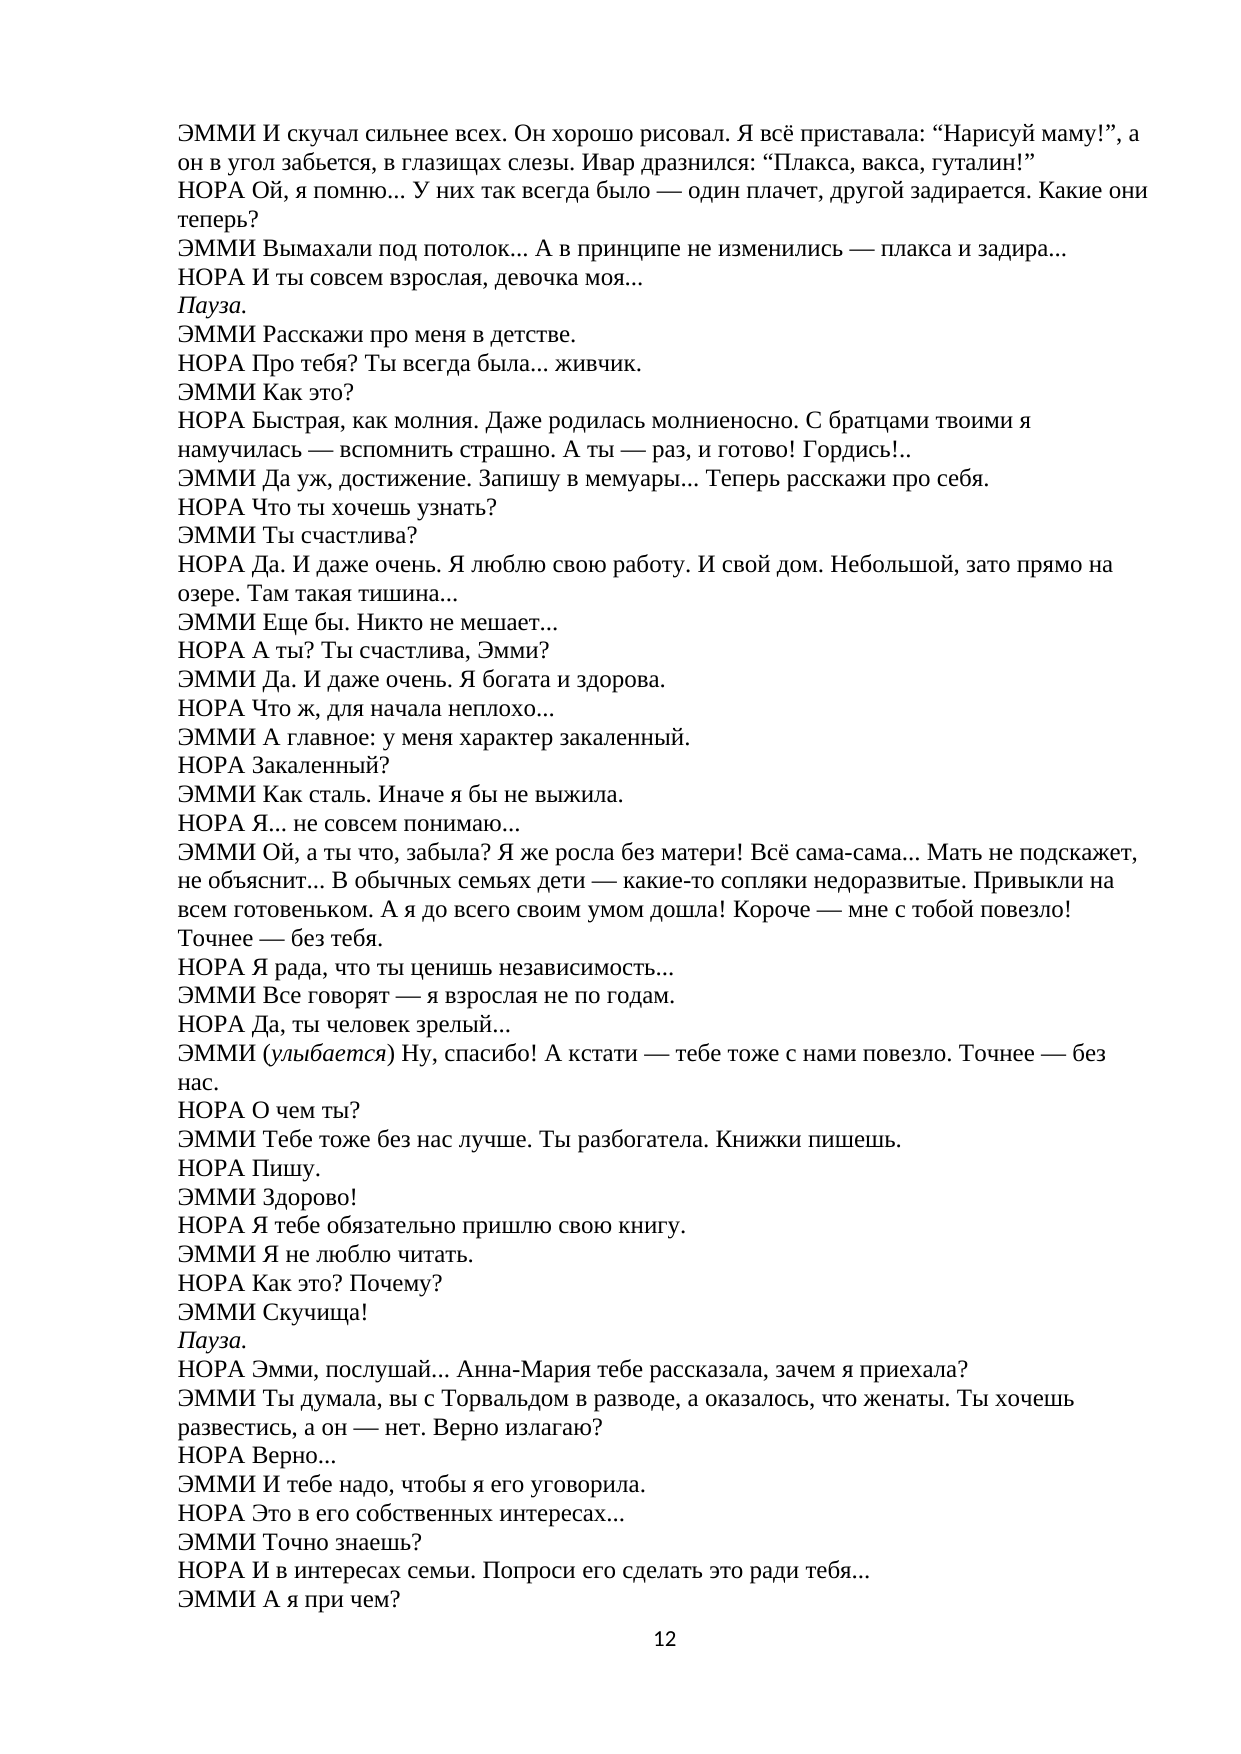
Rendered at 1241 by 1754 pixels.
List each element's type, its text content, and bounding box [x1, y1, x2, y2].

text НОРА Что ж, для начала неплохо... [177, 693, 1152, 722]
text НОРА Я рада, что ты ценишь независимость... [177, 952, 1152, 981]
text НОРА Закаленный? [177, 751, 1152, 779]
text НОРА И в интересах семьи. Попроси его сделать это ради тебя... [177, 1556, 1152, 1584]
text ЭММИ Как сталь. Иначе я бы не выжила. [177, 779, 1152, 808]
text ЭММИ Все говорят — я взрослая не по годам. [177, 981, 1152, 1009]
text ЭММИ Скучища! [177, 1297, 1152, 1326]
text НОРА Верно... [177, 1441, 1152, 1469]
text ЭММИ (улыбается) Ну, спасибо! А кстати — тебе тоже с нами повезло. Точнее — без нас. [177, 1038, 1152, 1096]
text НОРА Я... не совсем понимаю... [177, 808, 1152, 837]
text ЭММИ Как это? [177, 377, 1152, 406]
text НОРА Да, ты человек зрелый... [177, 1009, 1152, 1038]
text ЭММИ Да. И даже очень. Я богата и здорова. [177, 664, 1152, 693]
text ЭММИ И скучал сильнее всех. Он хорошо рисовал. Я всё приставала: “Нарисуй маму!”, а он в угол забьется, в глазищах слезы. Ивар дразнился: “Плакса, вакса, гуталин!” [177, 118, 1152, 176]
text НОРА Это в его собственных интересах... [177, 1498, 1152, 1527]
text НОРА А ты? Ты счастлива, Эмми? [177, 636, 1152, 664]
text ЭММИ Тебе тоже без нас лучше. Ты разбогатела. Книжки пишешь. [177, 1124, 1152, 1153]
text НОРА Быстрая, как молния. Даже родилась молниеносно. С братцами твоими я намучилась — вспомнить страшно. А ты — раз, и готово! Гордись!.. [177, 406, 1152, 463]
text ЭММИ Ты думала, вы с Торвальдом в разводе, а оказалось, что женаты. Ты хочешь развестись, а он — нет. Верно излагаю? [177, 1383, 1152, 1441]
text ЭММИ Еще бы. Никто не мешает... [177, 607, 1152, 636]
text ЭММИ Точно знаешь? [177, 1527, 1152, 1556]
text Пауза. [177, 1326, 1152, 1354]
text ЭММИ И тебе надо, чтобы я его уговорила. [177, 1469, 1152, 1498]
text НОРА Что ты хочешь узнать? [177, 492, 1152, 521]
text НОРА О чем ты? [177, 1096, 1152, 1124]
text ЭММИ Ой, а ты что, забыла? Я же росла без матери! Всё сама-сама... Мать не подскажет, не объяснит... В обычных семьях дети — какие-то сопляки недоразвитые. Привыкли на всем готовеньком. А я до всего своим умом дошла! Короче — мне с тобой повезло! Точнее — без тебя. [177, 837, 1152, 952]
text НОРА Эмми, послушай... Анна-Мария тебе рассказала, зачем я приехала? [177, 1354, 1152, 1383]
text НОРА Пишу. [177, 1153, 1152, 1182]
text ЭММИ Я не люблю читать. [177, 1239, 1152, 1268]
text ЭММИ А главное: у меня характер закаленный. [177, 722, 1152, 751]
text ЭММИ Да уж, достижение. Запишу в мемуары... Теперь расскажи про себя. [177, 463, 1152, 492]
text ЭММИ Расскажи про меня в детстве. [177, 319, 1152, 348]
text ЭММИ Здорово! [177, 1182, 1152, 1211]
text НОРА Да. И даже очень. Я люблю свою работу. И свой дом. Небольшой, зато прямо на озере. Там такая тишина... [177, 549, 1152, 607]
text НОРА Про тебя? Ты всегда была... живчик. [177, 348, 1152, 377]
text Пауза. [177, 291, 1152, 319]
text НОРА И ты совсем взрослая, девочка моя... [177, 262, 1152, 291]
text ЭММИ Вымахали под потолок... А в принципе не изменились — плакса и задира... [177, 233, 1152, 262]
text ЭММИ А я при чем? [177, 1584, 1152, 1613]
text ЭММИ Ты счастлива? [177, 521, 1152, 549]
text НОРА Как это? Почему? [177, 1268, 1152, 1297]
text НОРА Я тебе обязательно пришлю свою книгу. [177, 1211, 1152, 1239]
text НОРА Ой, я помню... У них так всегда было — один плачет, другой задирается. Какие они теперь? [177, 176, 1152, 233]
